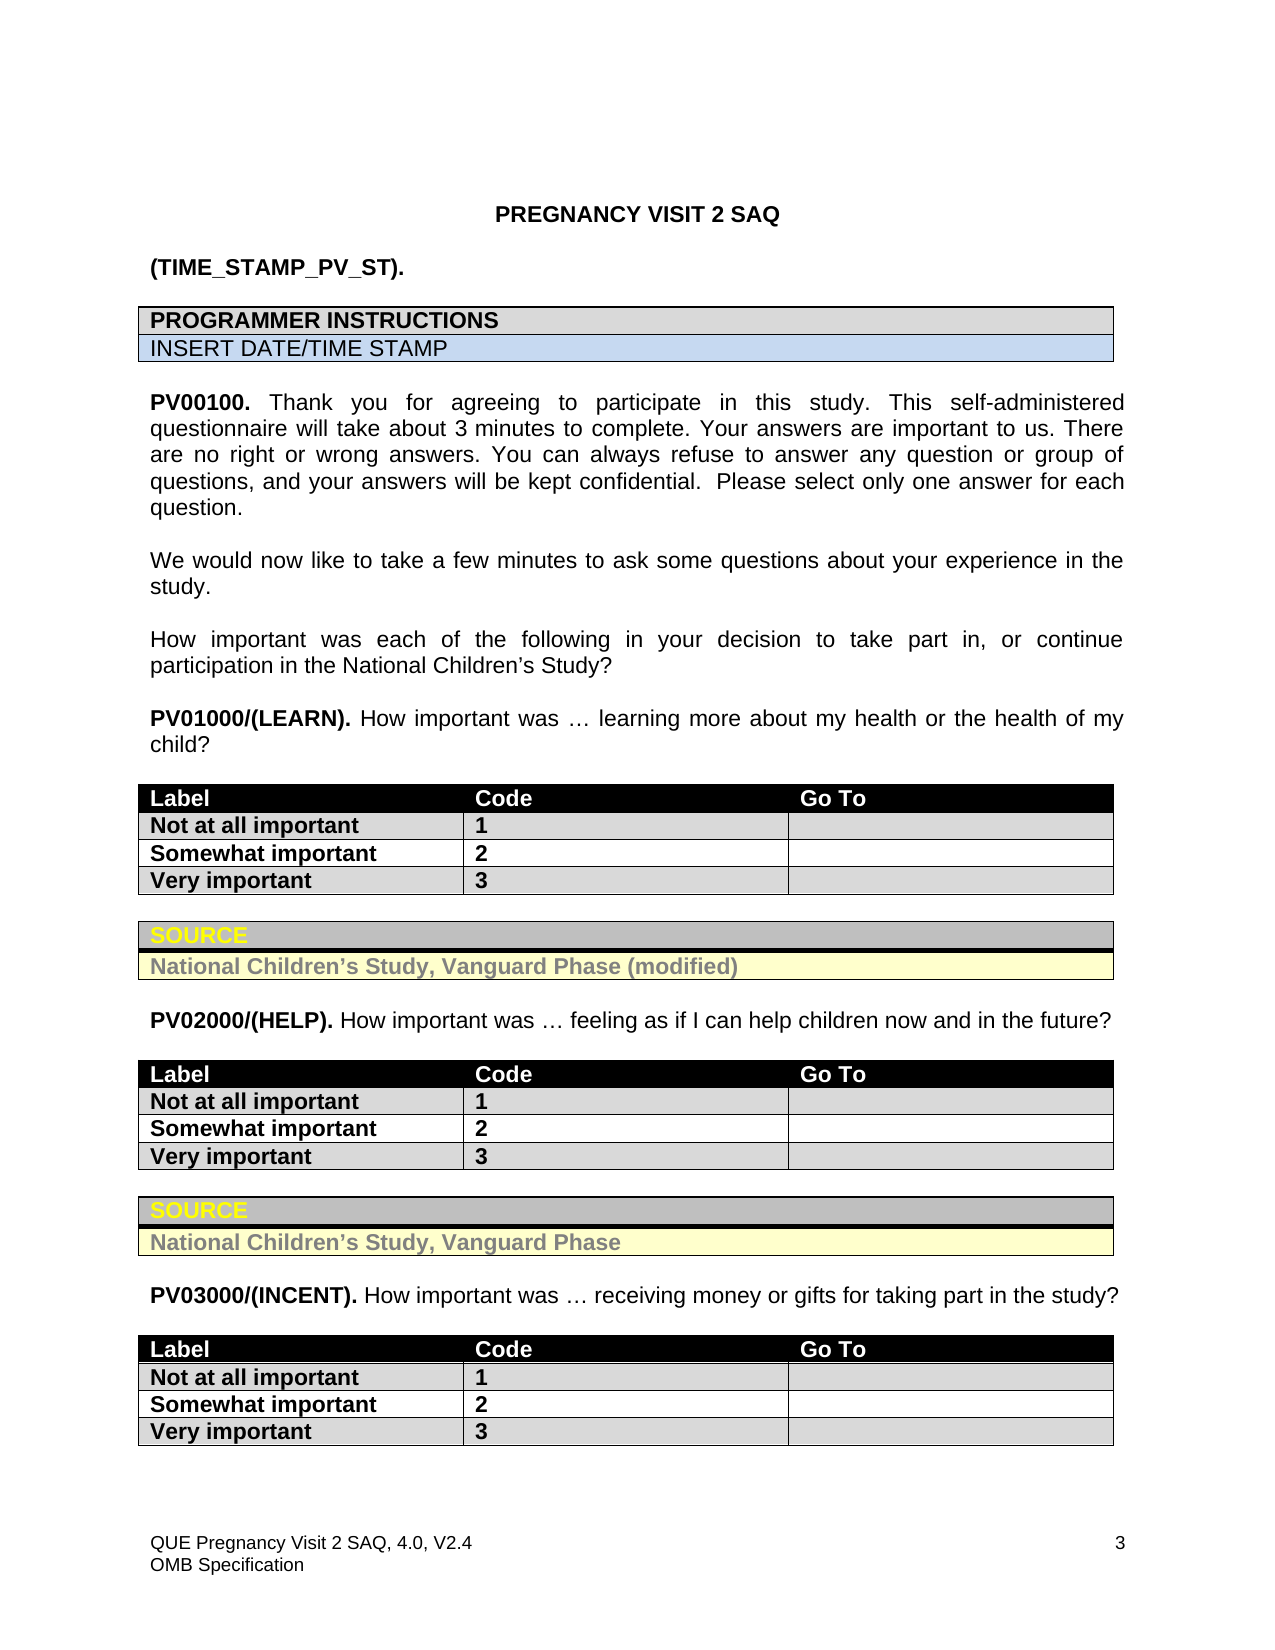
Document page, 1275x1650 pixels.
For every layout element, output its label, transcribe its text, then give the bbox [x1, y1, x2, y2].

table_header Label [139, 1061, 463, 1087]
table_cell 3 [464, 1418, 788, 1444]
text We would now like to take a few minutes to ask some questions about your experience in the study. [150, 547, 1125, 599]
table_cell [789, 813, 1113, 839]
table_cell Somewhat important [139, 840, 463, 866]
text How important was each of the following in your decision to take part in, or continue participation in the National Children’s Study? [150, 626, 1125, 678]
table_cell [789, 1143, 1113, 1169]
table_cell Somewhat important [139, 1115, 463, 1142]
table_header Code [464, 1061, 788, 1087]
table_cell 1 [464, 1088, 788, 1114]
table_cell 3 [464, 1143, 788, 1169]
table_header Code [464, 1336, 788, 1362]
table_cell National Children’s Study, Vanguard Phase (modified) [139, 953, 1113, 979]
table_cell Very important [139, 1143, 463, 1169]
table_cell [789, 867, 1113, 893]
text PV03000/(INCENT). How important was … receiving money or gifts for taking part in the study? [150, 1282, 1125, 1309]
table_header PROGRAMMER INSTRUCTIONS [139, 308, 1113, 334]
table_cell [789, 1364, 1113, 1390]
table_cell [789, 1418, 1113, 1444]
table_cell 1 [464, 1364, 788, 1390]
table_cell Very important [139, 867, 463, 893]
table_header Go To [789, 785, 1113, 811]
table_cell 2 [464, 1391, 788, 1417]
table_cell Not at all important [139, 813, 463, 839]
text (TIME_STAMP_PV_ST). [150, 254, 1125, 280]
table_cell 1 [464, 813, 788, 839]
table_cell 3 [464, 867, 788, 893]
table_header SOURCE [139, 922, 1113, 948]
table_cell [789, 840, 1113, 866]
text PV01000/(LEARN). How important was … learning more about my health or the health of my child? [150, 705, 1125, 758]
table_cell National Children’s Study, Vanguard Phase [139, 1229, 1113, 1255]
text PV02000/(HELP). How important was … feeling as if I can help children now and in the future? [150, 1007, 1125, 1033]
table_header Go To [789, 1336, 1113, 1362]
table_cell 2 [464, 840, 788, 866]
table_header Code [464, 785, 788, 811]
table_header Label [139, 1336, 463, 1362]
table_cell INSERT DATE/TIME STAMP [139, 335, 1113, 361]
table_cell Somewhat important [139, 1391, 463, 1417]
table_cell 2 [464, 1115, 788, 1142]
table_header Go To [789, 1061, 1113, 1087]
table_cell [789, 1115, 1113, 1142]
table_cell [789, 1391, 1113, 1417]
text PV00100. Thank you for agreeing to participate in this study. This self-administered questionnaire will take about 3 minutes to complete. Your answers are important to us. There are no right or wrong answers. You can always refuse to answer any question or group of questions, and your answers will be kept confidential. Please select only one answer for each question. [150, 389, 1125, 520]
table_header SOURCE [139, 1198, 1113, 1224]
table_cell [789, 1088, 1113, 1114]
text PREGNANCY VISIT 2 SAQ [150, 201, 1125, 227]
table_cell Very important [139, 1418, 463, 1444]
table_cell Not at all important [139, 1088, 463, 1114]
table_header Label [139, 785, 463, 811]
table_cell Not at all important [139, 1364, 463, 1390]
